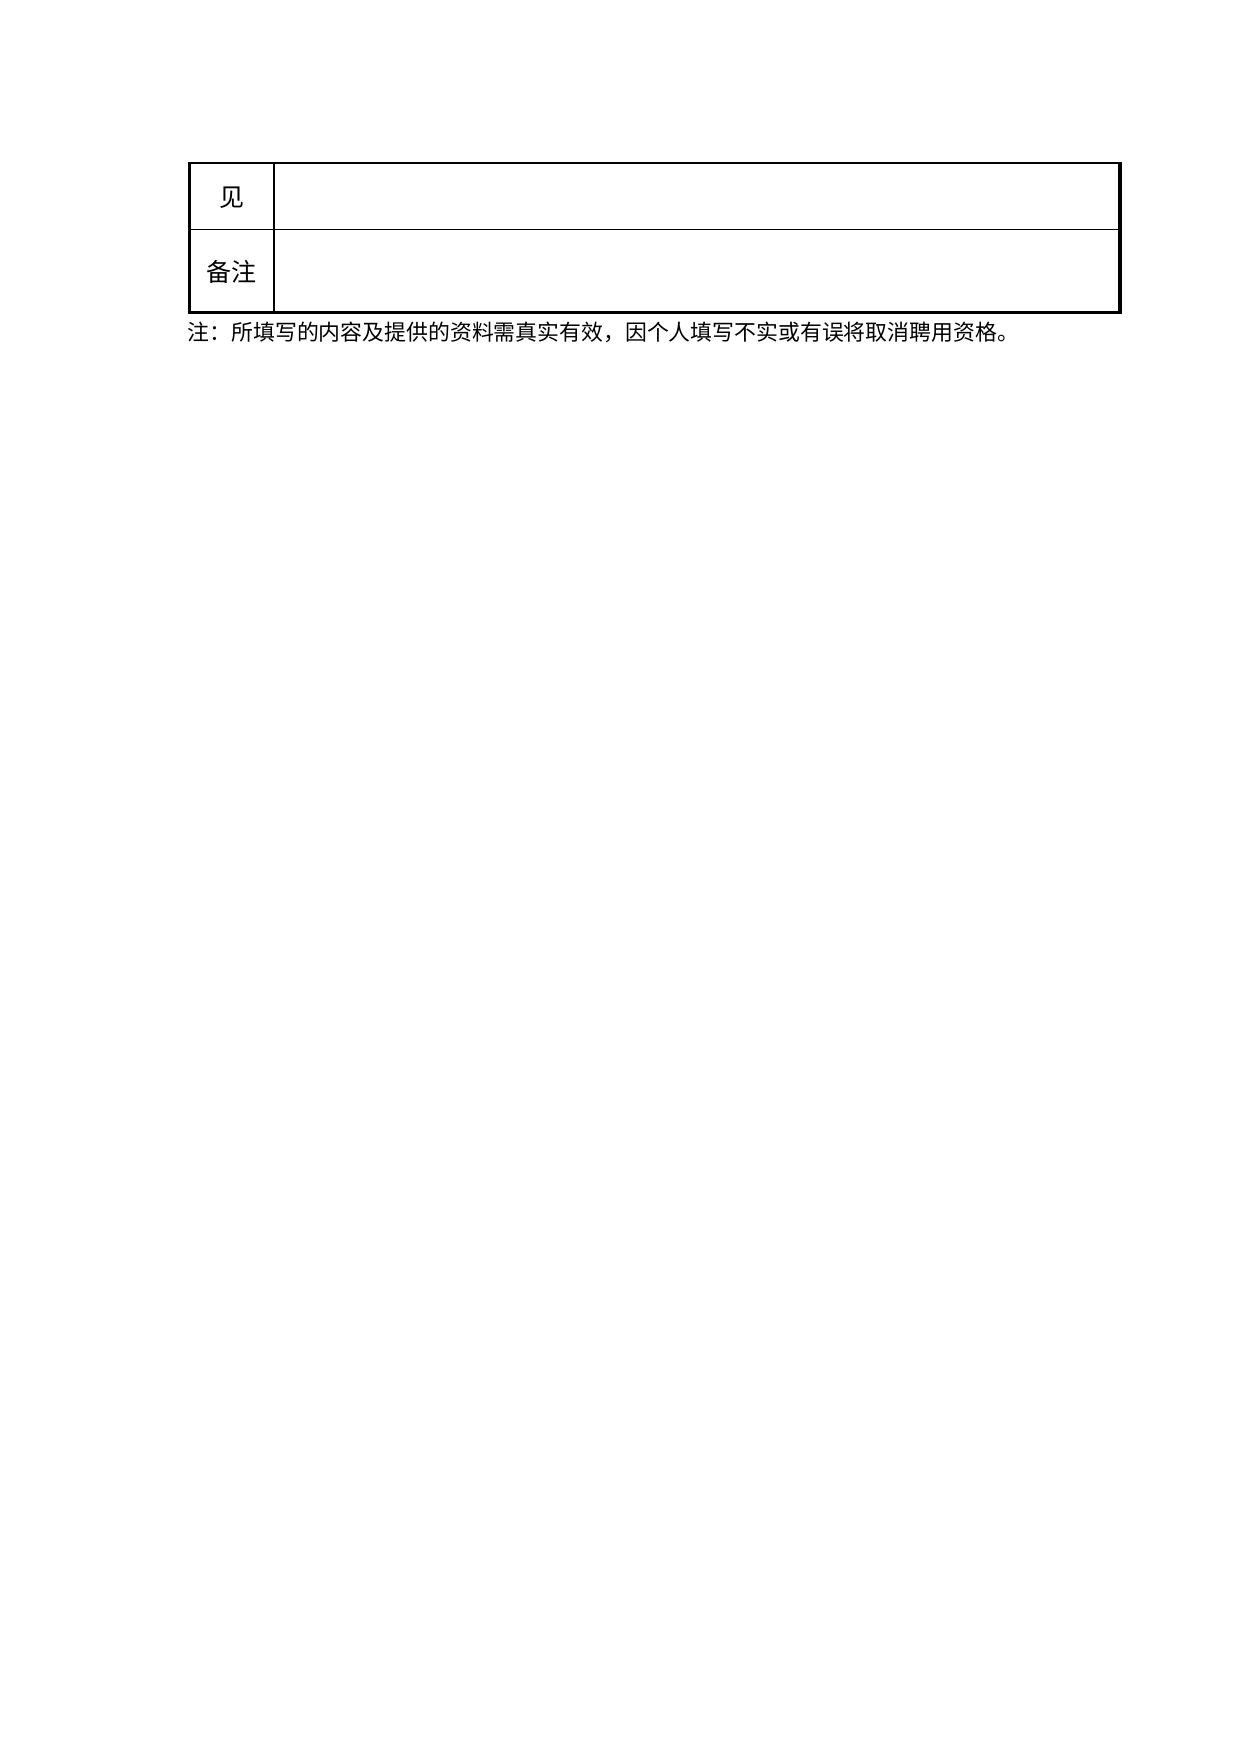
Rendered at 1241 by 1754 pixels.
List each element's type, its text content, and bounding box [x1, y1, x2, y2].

table_cell 审 查 意 见 [191, 164, 273, 228]
table_cell [275, 164, 1118, 228]
table_cell [275, 230, 1118, 311]
text 注：所填写的内容及提供的资料需真实有效，因个人填写不实或有误将取消聘用资格。 [187, 314, 1053, 347]
table_cell 备注 [191, 230, 273, 311]
